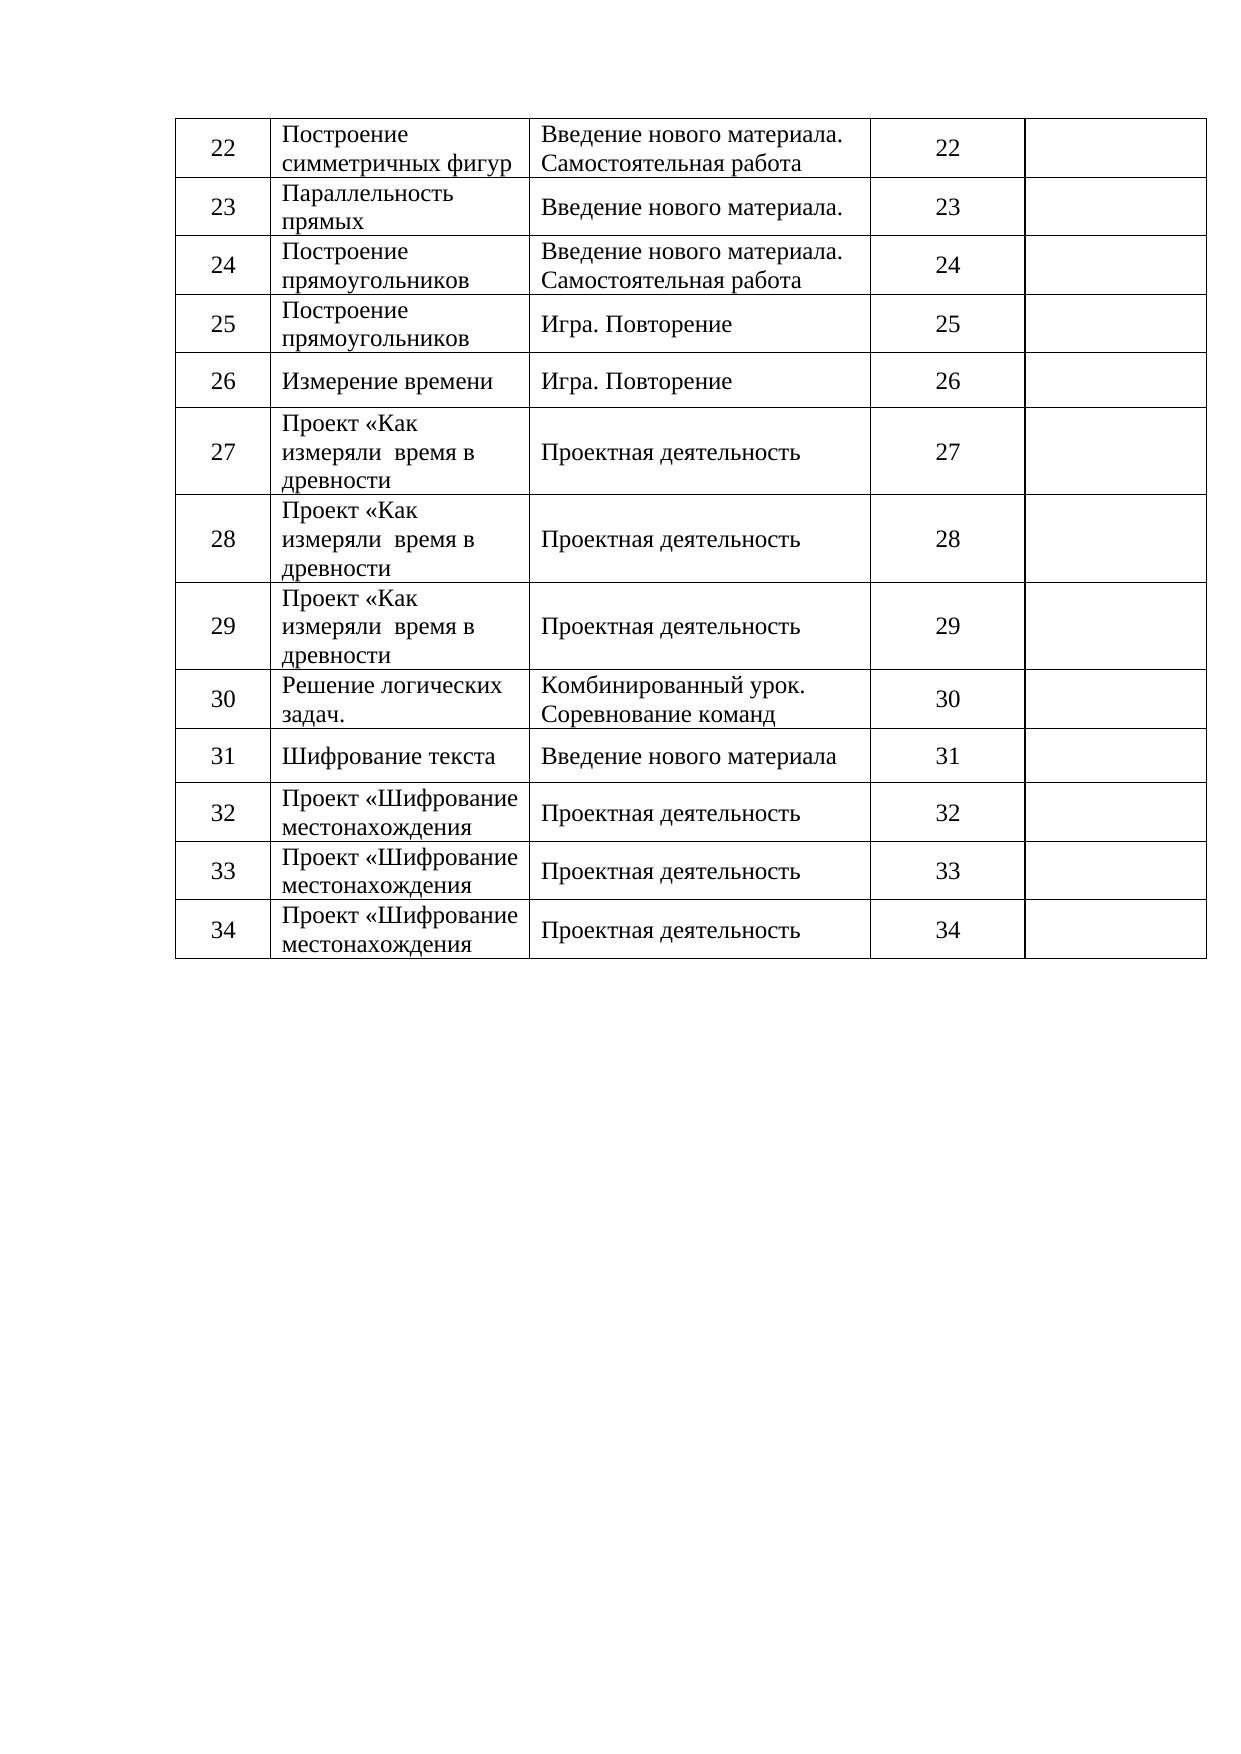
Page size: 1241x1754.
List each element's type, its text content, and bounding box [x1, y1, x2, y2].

table_cell 33 [871, 842, 1024, 899]
table_cell Проектная деятельность [530, 495, 870, 582]
table_cell Проект «Шифрование местонахождения [271, 783, 529, 841]
table_cell [1026, 236, 1206, 294]
table_cell 23 [871, 178, 1024, 235]
table_cell Проект «Шифрование местонахождения [271, 900, 529, 958]
table_cell Построение симметричных фигур [271, 119, 529, 177]
table_cell 24 [176, 236, 270, 294]
table_cell Введение нового материала. [530, 178, 870, 235]
table_cell Построение прямоугольников [271, 236, 529, 294]
table_cell [1026, 583, 1206, 669]
table_cell 30 [871, 670, 1024, 727]
table_cell Проектная деятельность [530, 842, 870, 899]
table_cell 31 [871, 729, 1024, 782]
table_cell 26 [176, 353, 270, 407]
table_cell [1026, 670, 1206, 727]
table_cell [1026, 783, 1206, 841]
table_cell [1026, 729, 1206, 782]
table_cell Игра. Повторение [530, 353, 870, 407]
table_cell 28 [871, 495, 1024, 582]
table_cell 25 [871, 295, 1024, 352]
table_cell Игра. Повторение [530, 295, 870, 352]
table_cell 32 [176, 783, 270, 841]
table_cell [1026, 295, 1206, 352]
table_cell Параллельность прямых [271, 178, 529, 235]
table_cell Введение нового материала [530, 729, 870, 782]
table_cell Проект «Как измеряли время в древности [271, 408, 529, 494]
table_cell 29 [871, 583, 1024, 669]
table_cell [1026, 408, 1206, 494]
table_cell Построение прямоугольников [271, 295, 529, 352]
table_cell 26 [871, 353, 1024, 407]
table_cell Проект «Шифрование местонахождения [271, 842, 529, 899]
table_cell Шифрование текста [271, 729, 529, 782]
table_cell [1026, 900, 1206, 958]
table_cell [1026, 119, 1206, 177]
table_cell 34 [176, 900, 270, 958]
table_cell 28 [176, 495, 270, 582]
table_cell 25 [176, 295, 270, 352]
table_cell 29 [176, 583, 270, 669]
table_cell 34 [871, 900, 1024, 958]
table_cell Измерение времени [271, 353, 529, 407]
table_cell Проектная деятельность [530, 583, 870, 669]
table_cell 24 [871, 236, 1024, 294]
table_cell 32 [871, 783, 1024, 841]
table_cell Проект «Как измеряли время в древности [271, 583, 529, 669]
table_cell [1026, 178, 1206, 235]
table_cell Проектная деятельность [530, 783, 870, 841]
table_cell [1026, 842, 1206, 899]
table_cell Решение логических задач. [271, 670, 529, 727]
table_cell 22 [176, 119, 270, 177]
table_cell 22 [871, 119, 1024, 177]
table_cell 30 [176, 670, 270, 727]
table_cell [1026, 353, 1206, 407]
table_cell 27 [871, 408, 1024, 494]
table_cell Комбинированный урок. Соревнование команд [530, 670, 870, 727]
table_cell 23 [176, 178, 270, 235]
table_cell Проектная деятельность [530, 408, 870, 494]
table_cell Проектная деятельность [530, 900, 870, 958]
table_cell Проект «Как измеряли время в древности [271, 495, 529, 582]
table_cell Введение нового материала. Самостоятельная работа [530, 119, 870, 177]
table_cell 33 [176, 842, 270, 899]
table_cell 27 [176, 408, 270, 494]
table_cell Введение нового материала. Самостоятельная работа [530, 236, 870, 294]
table_cell 31 [176, 729, 270, 782]
table_cell [1026, 495, 1206, 582]
